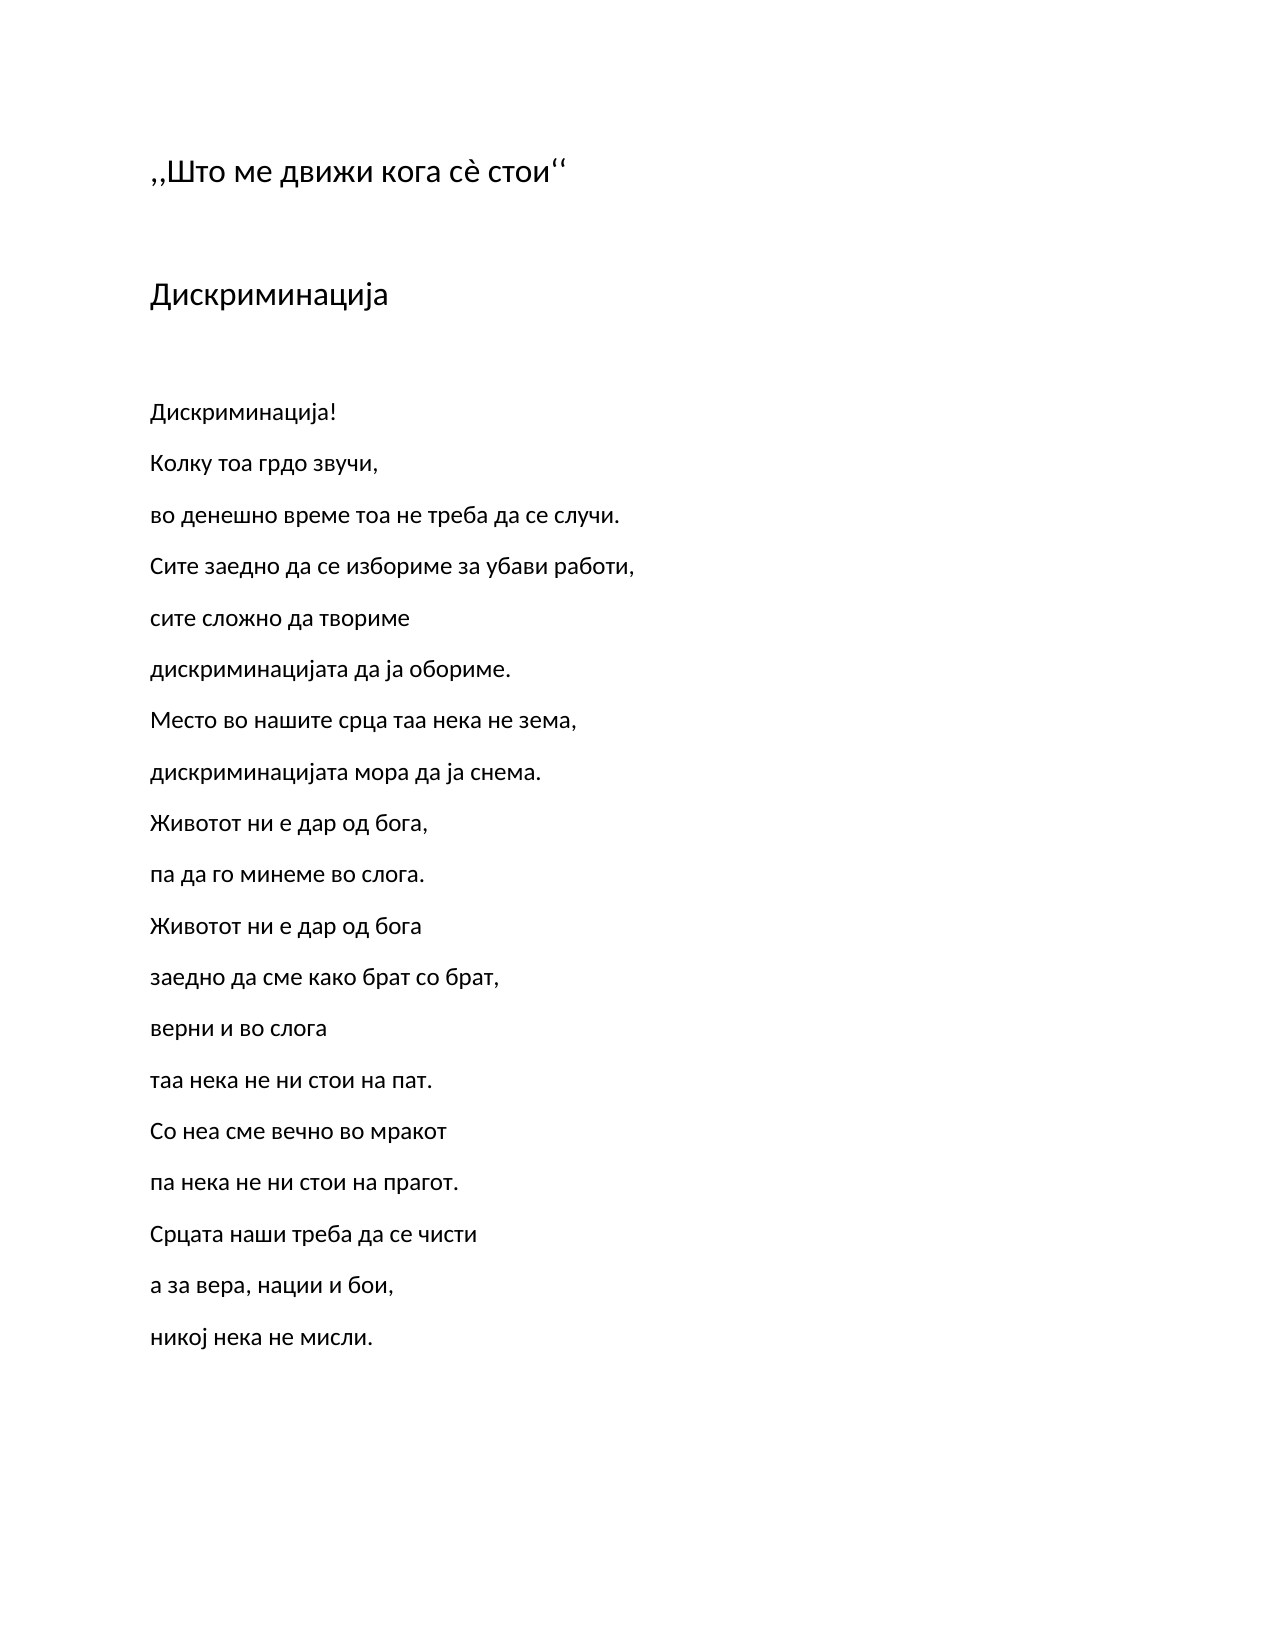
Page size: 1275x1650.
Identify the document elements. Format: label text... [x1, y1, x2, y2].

text Срцата наши треба да се чисти [150, 1218, 1125, 1248]
text дискриминацијата да ја обориме. [150, 653, 1125, 683]
text Со неа сме вечно во мракот [150, 1115, 1125, 1146]
text Место во нашите срца таа нека не зема, [150, 704, 1125, 735]
text Сите заедно да се избориме за убави работи, [150, 550, 1125, 581]
text ,,Што ме движи кога сѐ стои‘‘ [150, 150, 1125, 191]
text сите сложно да твориме [150, 602, 1125, 632]
text дискриминацијата мора да ја снема. [150, 756, 1125, 786]
text во денешно време тоа не треба да се случи. [150, 499, 1125, 529]
text па да го минеме во слога. [150, 858, 1125, 889]
text никој нека не мисли. [150, 1321, 1125, 1351]
text Животот ни е дар од бога [150, 910, 1125, 940]
text а за вера, нации и бои, [150, 1269, 1125, 1300]
text Животот ни е дар од бога, [150, 807, 1125, 838]
text Дискриминација [150, 273, 1125, 314]
text верни и во слога [150, 1012, 1125, 1043]
text Колку тоа грдо звучи, [150, 448, 1125, 478]
text Дискриминација! [150, 396, 1125, 427]
text таа нека не ни стои на пат. [150, 1064, 1125, 1094]
text па нека не ни стои на прагот. [150, 1167, 1125, 1197]
text заедно да сме како брат со брат, [150, 961, 1125, 992]
